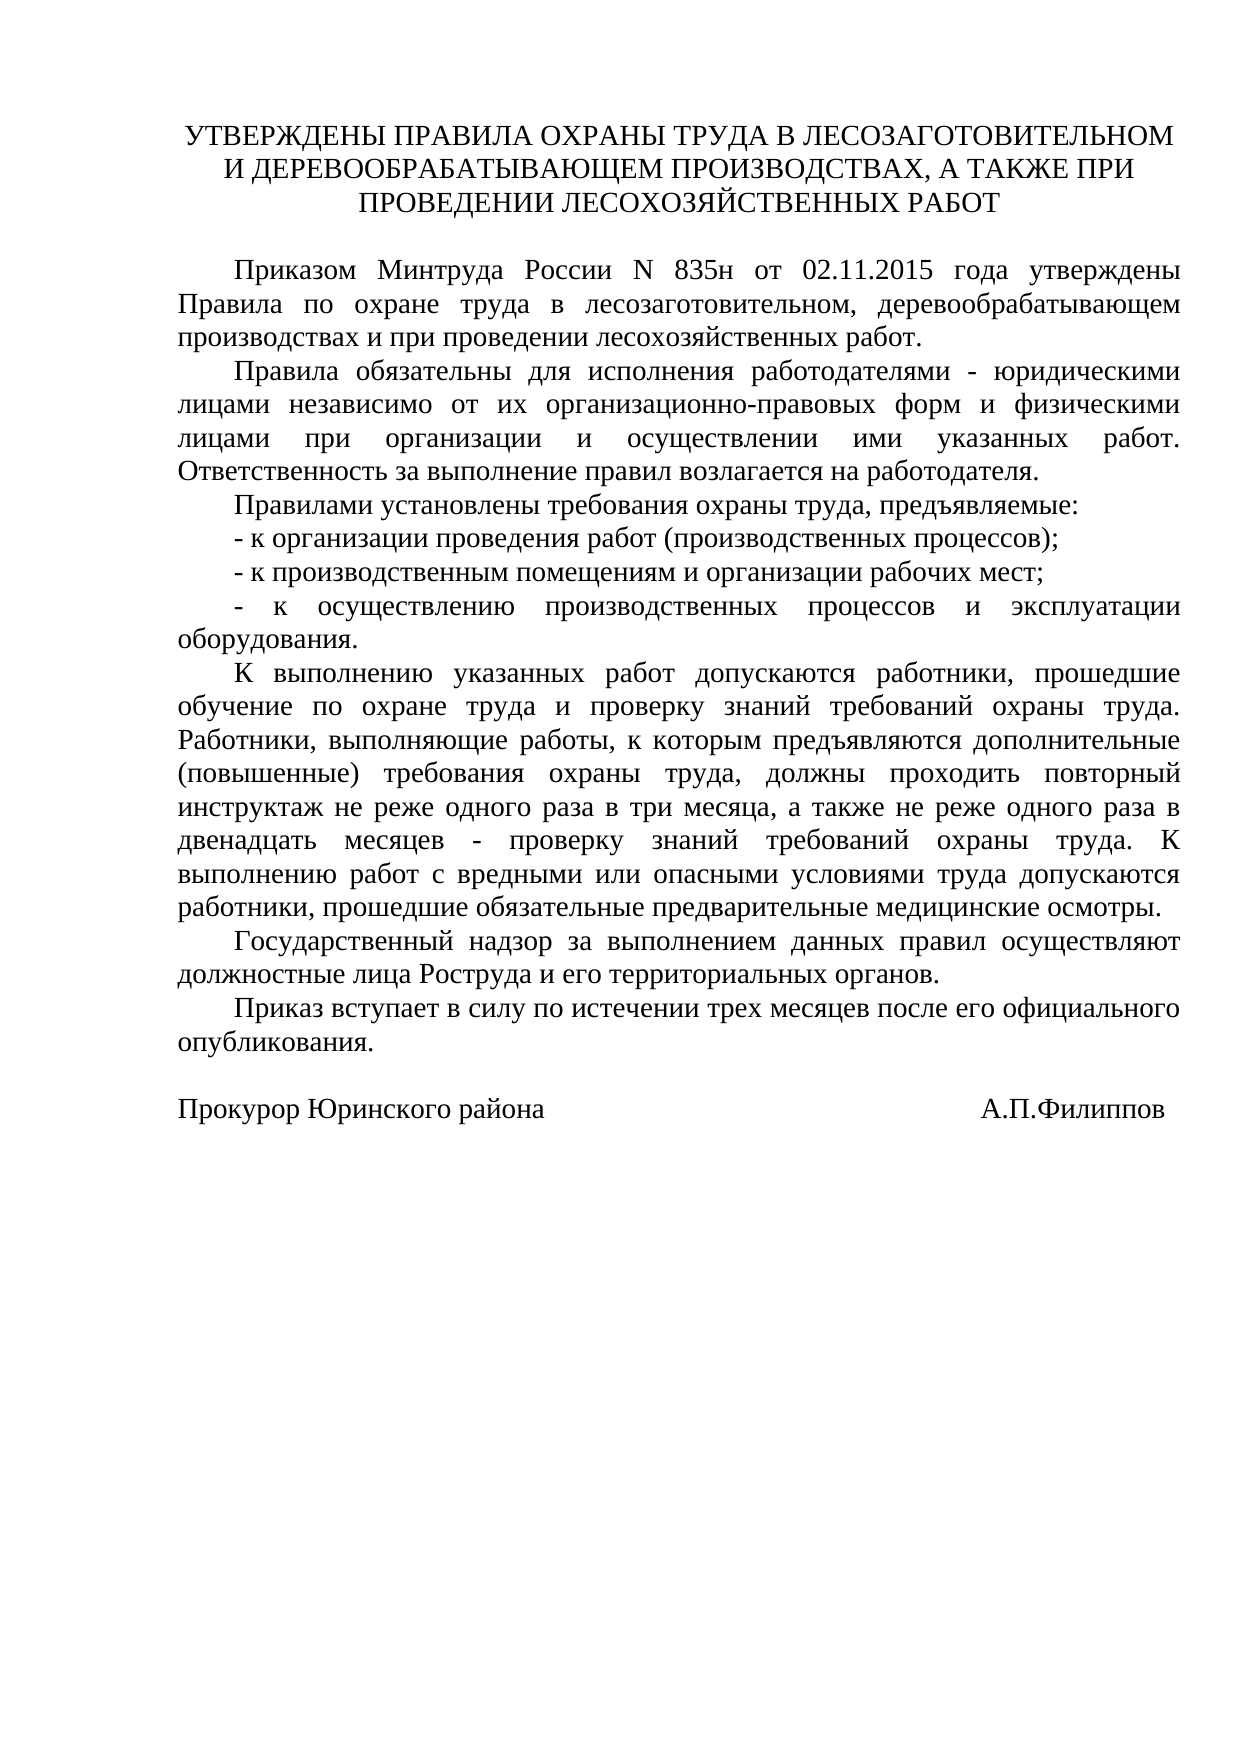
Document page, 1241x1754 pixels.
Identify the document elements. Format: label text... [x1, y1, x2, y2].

text Правила обязательны для исполнения работодателями - юридическими лицами независимо от их организационно-правовых форм и физическими лицами при организации и осуществлении ими указанных работ. Ответственность за выполнение правил возлагается на работодателя. [177, 353, 1181, 487]
text УТВЕРЖДЕНЫ ПРАВИЛА ОХРАНЫ ТРУДА В ЛЕСОЗАГОТОВИТЕЛЬНОМ И ДЕРЕВООБРАБАТЫВАЮЩЕМ ПРОИЗВОДСТВАХ, А ТАКЖЕ ПРИ ПРОВЕДЕНИИ ЛЕСОХОЗЯЙСТВЕННЫХ РАБОТ [177, 118, 1181, 219]
text Приказ вступает в силу по истечении трех месяцев после его официального опубликования. [177, 990, 1181, 1057]
text Правилами установлены требования охраны труда, предъявляемые: [177, 487, 1181, 521]
text - к организации проведения работ (производственных процессов); [177, 521, 1181, 554]
text Государственный надзор за выполнением данных правил осуществляют должностные лица Роструда и его территориальных органов. [177, 923, 1181, 990]
text Приказом Минтруда России N 835н от 02.11.2015 года утверждены Правила по охране труда в лесозаготовительном, деревообрабатывающем производствах и при проведении лесохозяйственных работ. [177, 252, 1181, 353]
text К выполнению указанных работ допускаются работники, прошедшие обучение по охране труда и проверку знаний требований охраны труда. Работники, выполняющие работы, к которым предъявляются дополнительные (повышенные) требования охраны труда, должны проходить повторный инструктаж не реже одного раза в три месяца, а также не реже одного раза в двенадцать месяцев - проверку знаний требований охраны труда. К выполнению работ с вредными или опасными условиями труда допускаются работники, прошедшие обязательные предварительные медицинские осмотры. [177, 655, 1181, 923]
text - к осуществлению производственных процессов и эксплуатации оборудования. [177, 588, 1181, 655]
text - к производственным помещениям и организации рабочих мест; [177, 554, 1181, 588]
text Прокурор Юринского района А.П.Филиппов [177, 1091, 1181, 1124]
